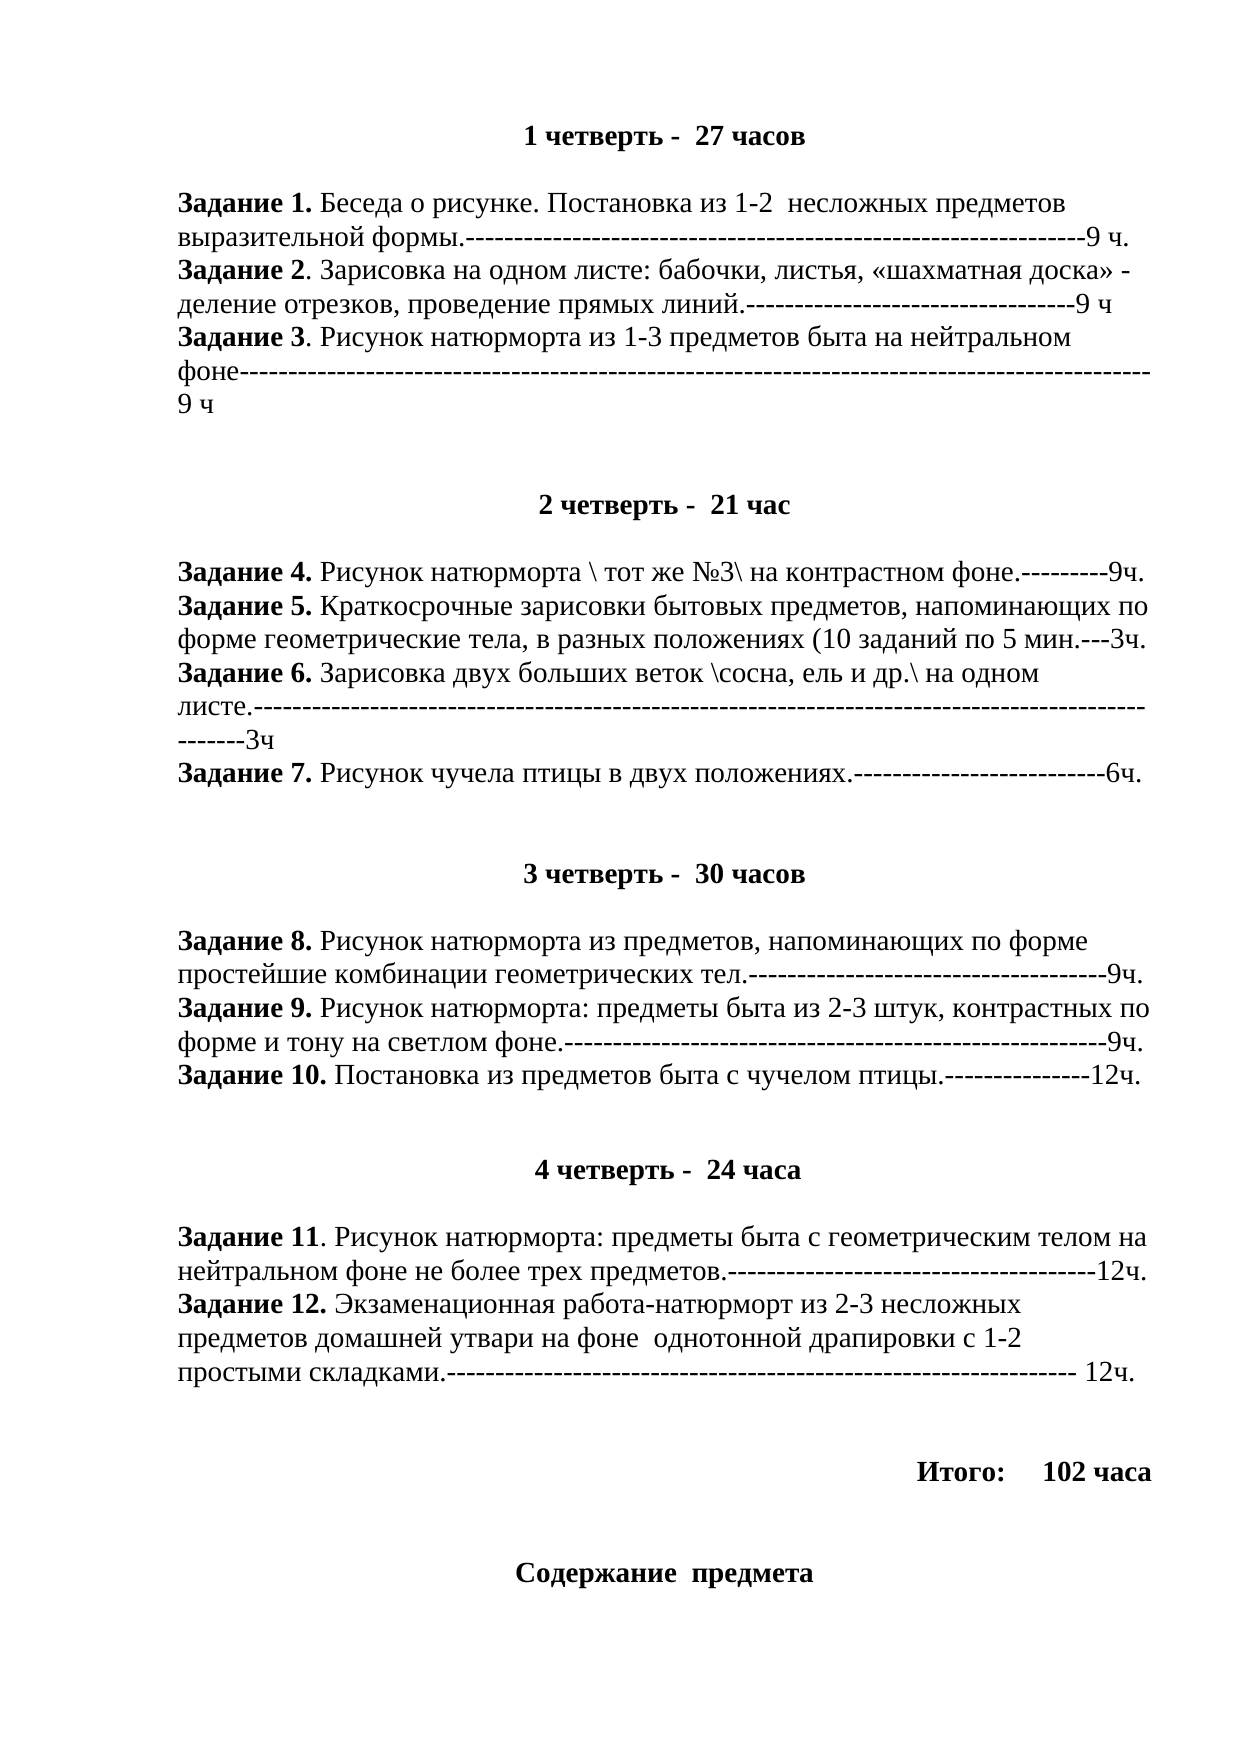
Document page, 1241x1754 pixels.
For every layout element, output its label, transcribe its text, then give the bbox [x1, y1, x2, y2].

text Задание 1. Беседа о рисунке. Постановка из 1-2 несложных предметов выразительной формы.----------------------------------------------------------------9 ч. [177, 185, 1152, 252]
text Задание 10. Постановка из предметов быта с чучелом птицы.---------------12ч. [177, 1057, 1152, 1091]
text 2 четверть - 21 час [177, 487, 1152, 521]
text Задание 4. Рисунок натюрморта \ тот же №3\ на контрастном фоне.---------9ч. [177, 554, 1152, 588]
text Задание 5. Краткосрочные зарисовки бытовых предметов, напоминающих по форме геометрические тела, в разных положениях (10 заданий по 5 мин.---3ч. [177, 588, 1152, 655]
text Итого: 102 часа [177, 1454, 1152, 1488]
text Задание 12. Экзаменационная работа-натюрморт из 2-3 несложных предметов домашней утвари на фоне однотонной драпировки с 1-2 простыми складками.----------------------------------------------------------------- 12ч. [177, 1287, 1152, 1387]
text Задание 8. Рисунок натюрморта из предметов, напоминающих по форме простейшие комбинации геометрических тел.-------------------------------------9ч. [177, 923, 1152, 990]
text 3 четверть - 30 часов [177, 856, 1152, 889]
text Содержание предмета [177, 1555, 1152, 1588]
text Задание 11. Рисунок натюрморта: предметы быта с геометрическим телом на нейтральном фоне не более трех предметов.--------------------------------------12ч. [177, 1219, 1152, 1287]
text Задание 6. Зарисовка двух больших веток \сосна, ель и др.\ на одном листе.---------------------------------------------------------------------------------------------------3ч [177, 655, 1152, 755]
text 4 четверть - 24 часа [177, 1152, 1152, 1186]
text 1 четверть - 27 часов [177, 118, 1152, 152]
text Задание 7. Рисунок чучела птицы в двух положениях.--------------------------6ч. [177, 755, 1152, 789]
text Задание 9. Рисунок натюрморта: предметы быта из 2-3 штук, контрастных по форме и тону на светлом фоне.--------------------------------------------------------9ч. [177, 990, 1152, 1057]
text Задание 2. Зарисовка на одном листе: бабочки, листья, «шахматная доска» - деление отрезков, проведение прямых линий.----------------------------------9 ч Задание 3. Рисунок натюрморта из 1-3 предметов быта на нейтральном фоне----------------------------------------------------------------------------------------------9 ч [177, 252, 1152, 420]
